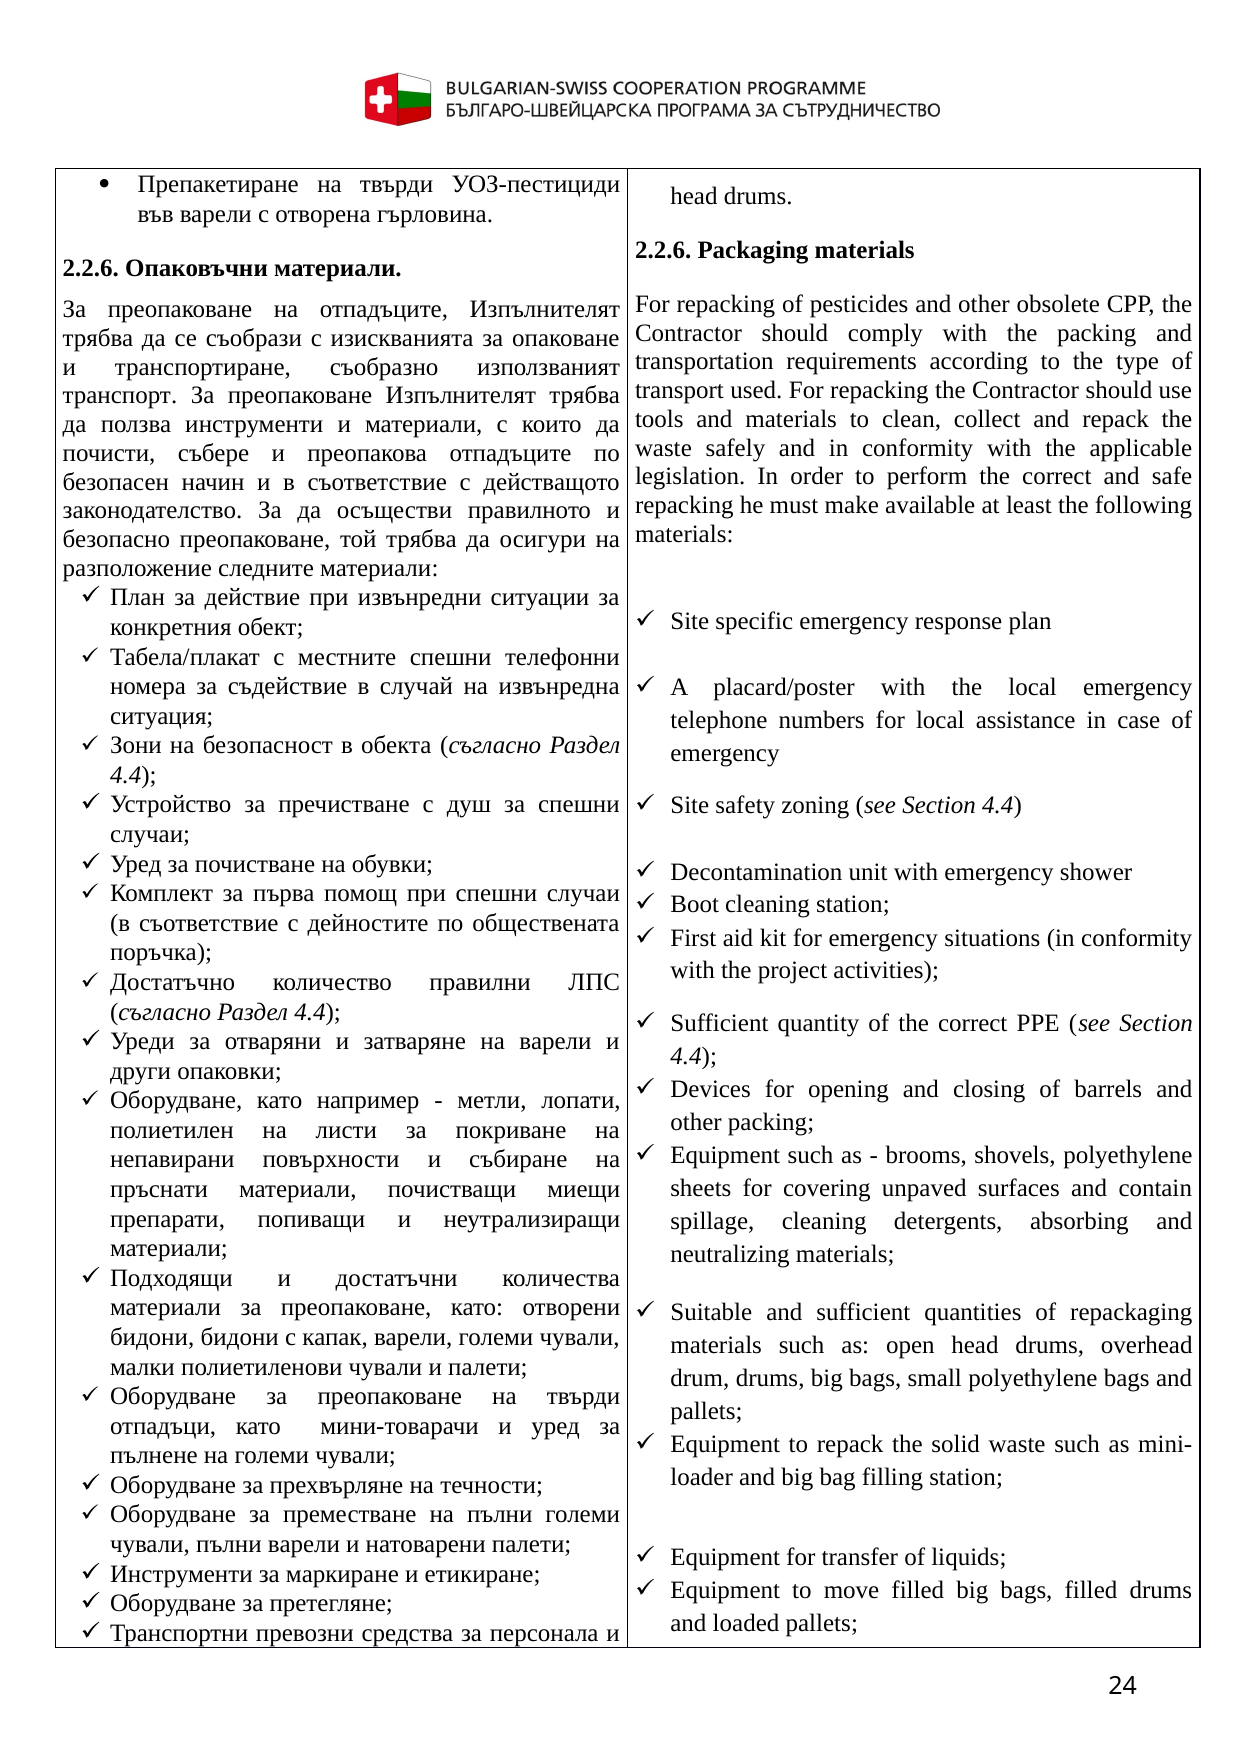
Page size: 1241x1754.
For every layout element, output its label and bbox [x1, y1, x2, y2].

picture [328, 30, 1001, 168]
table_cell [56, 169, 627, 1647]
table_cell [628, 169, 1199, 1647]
